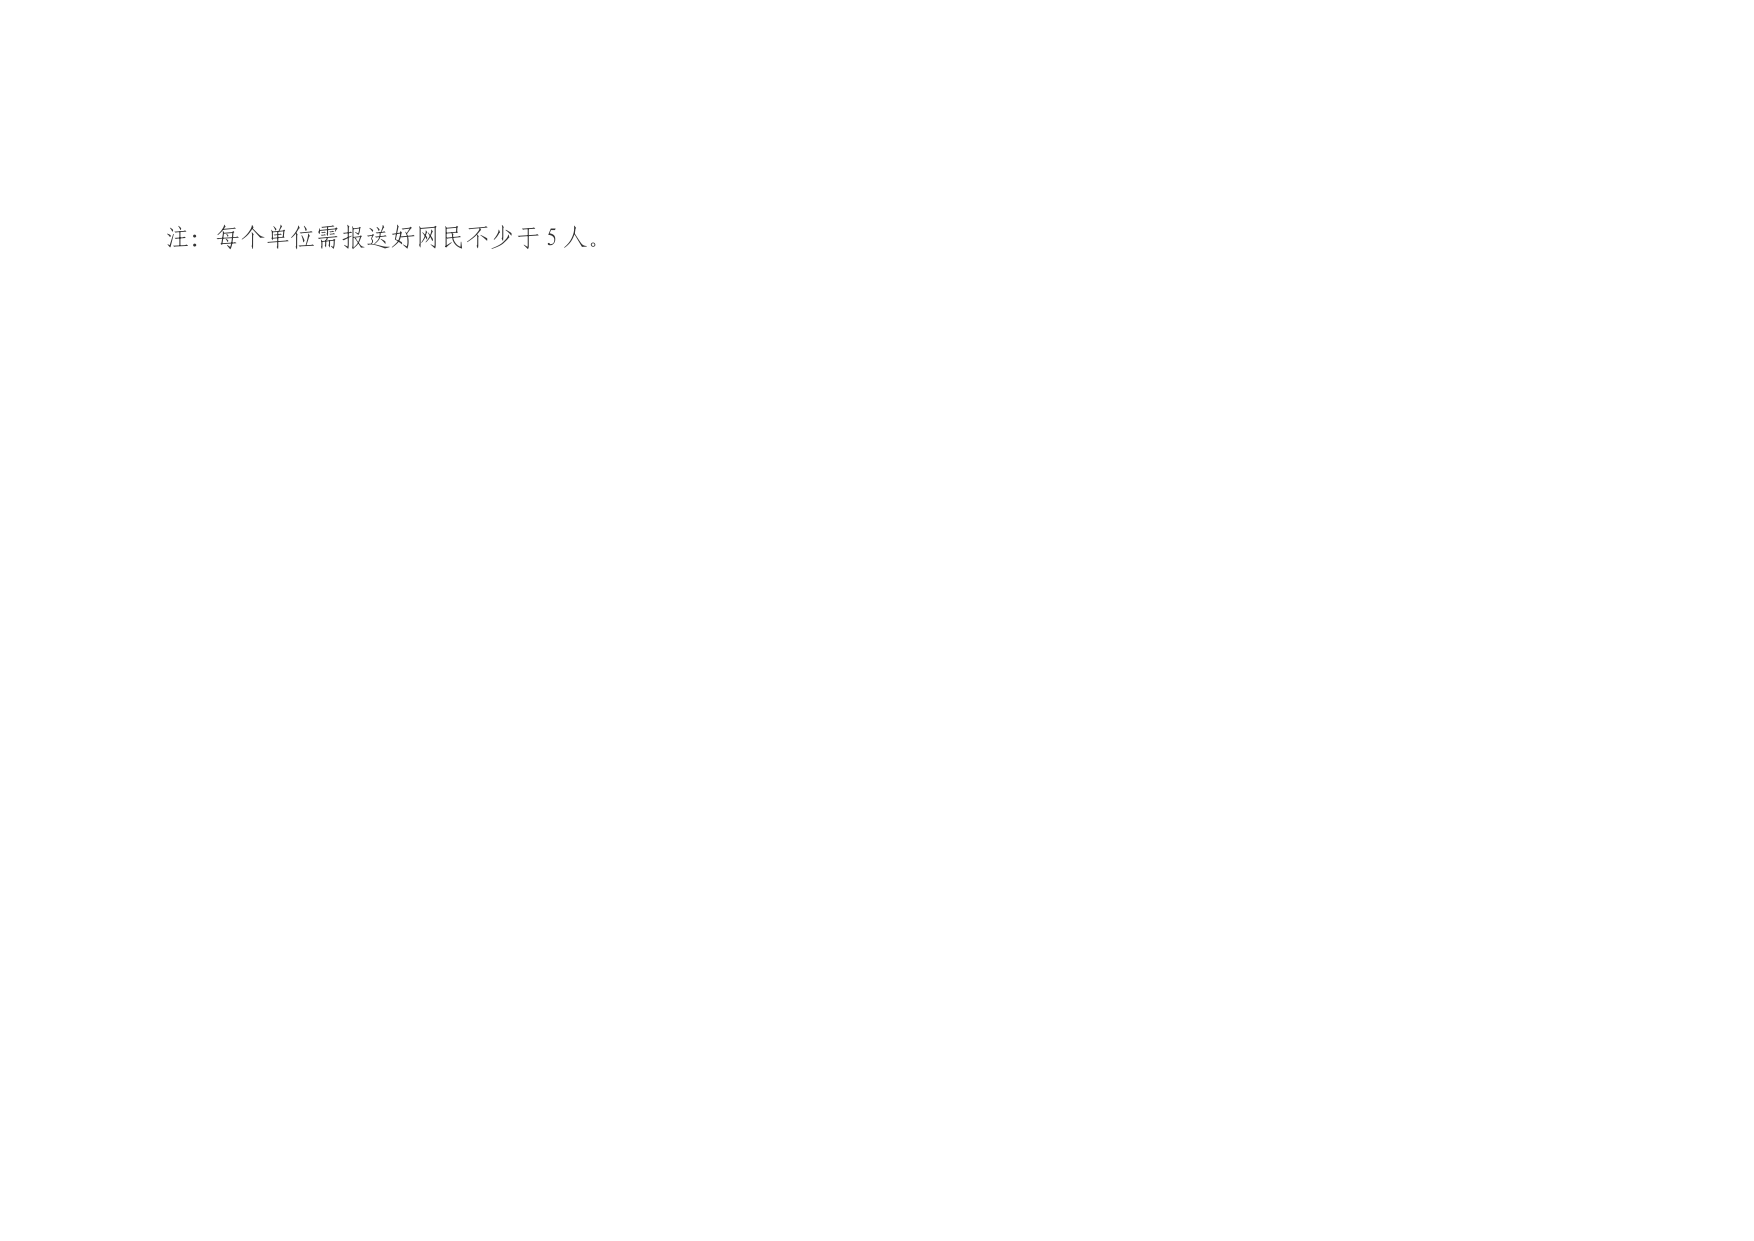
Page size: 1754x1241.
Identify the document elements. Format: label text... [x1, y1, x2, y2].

text 注：每个单位需报送好网民不少于5人。 [165, 220, 1600, 252]
